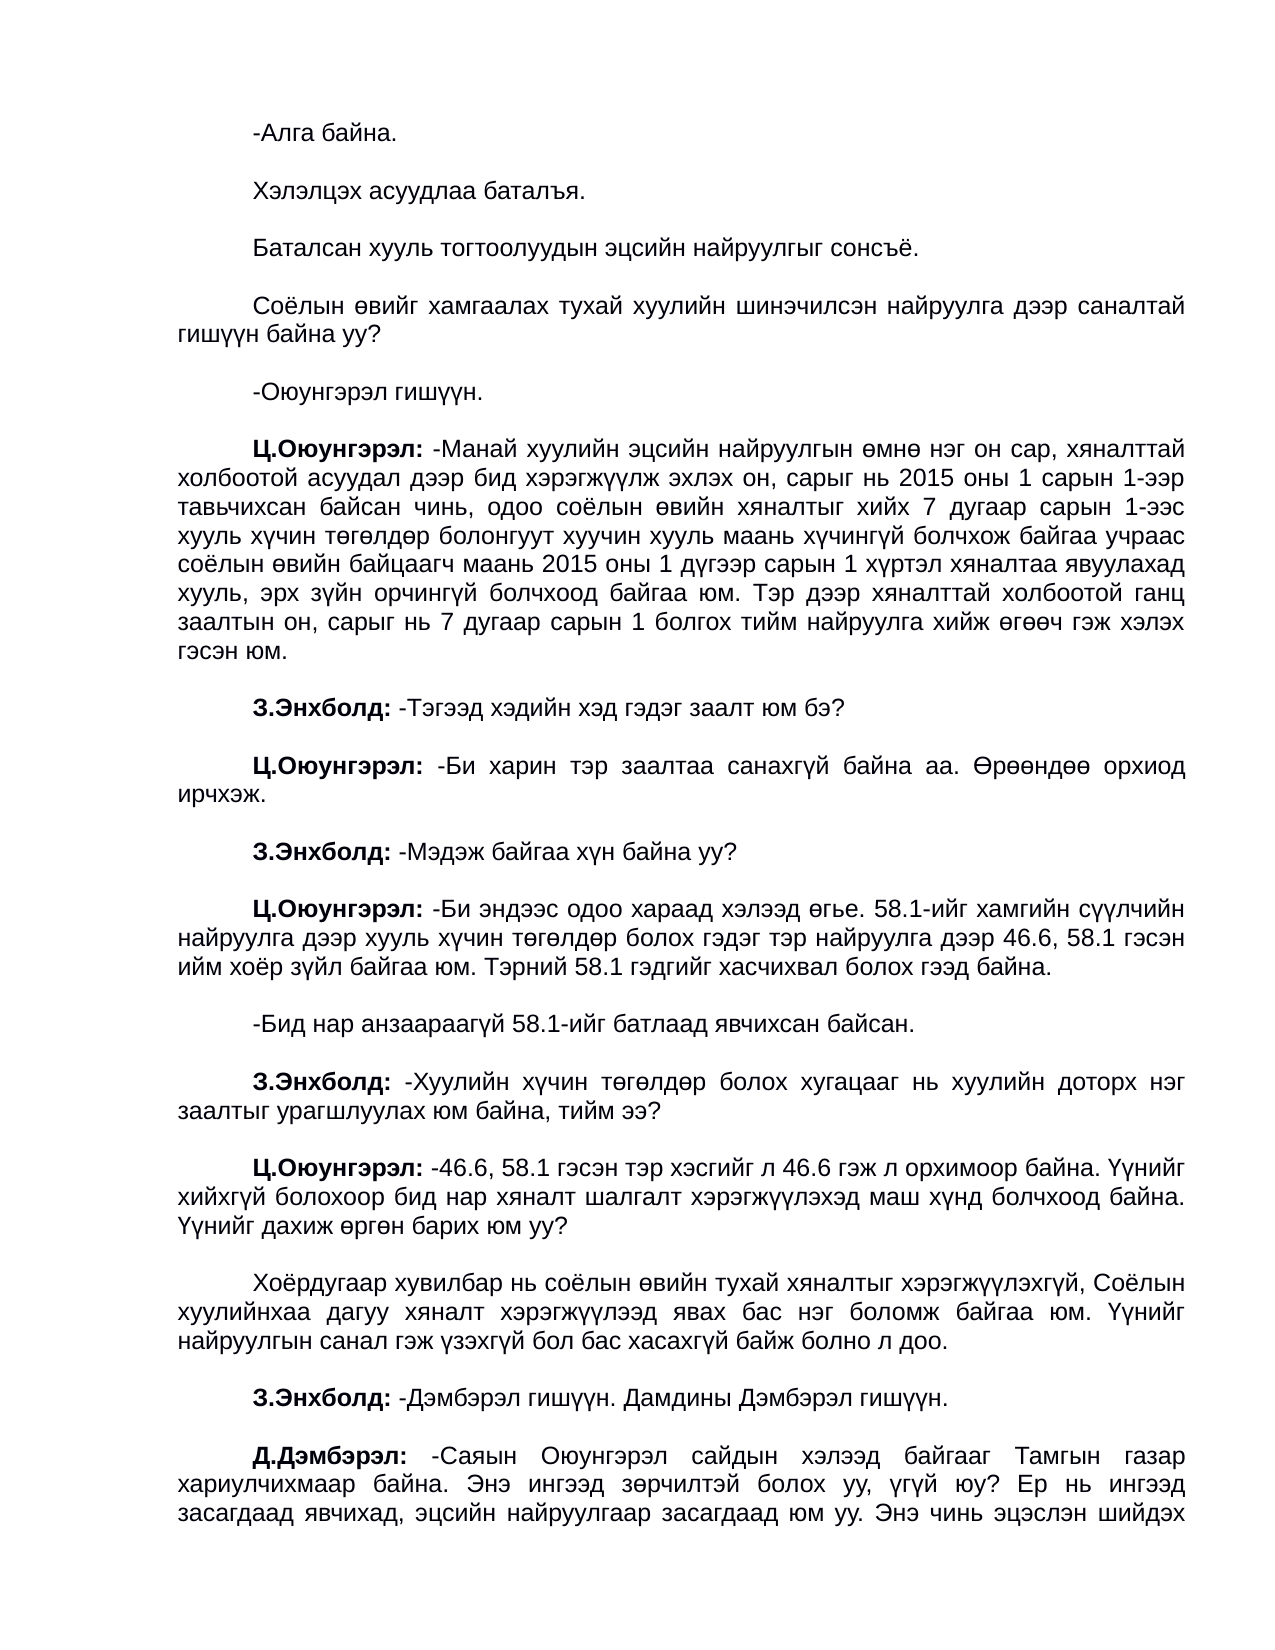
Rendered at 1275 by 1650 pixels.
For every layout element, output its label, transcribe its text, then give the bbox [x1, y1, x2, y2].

text Ц.Оюунгэрэл: -Би эндээс одоо хараад хэлээд өгье. 58.1-ийг хамгийн сүүлчийн найруулга дээр хууль хүчин төгөлдөр болох гэдэг тэр найруулга дээр 46.6, 58.1 гэсэн ийм хоёр зүйл байгаа юм. Тэрний 58.1 гэдгийг хасчихвал болох гээд байна. [177, 894, 1186, 981]
text Ц.Оюунгэрэл: -46.6, 58.1 гэсэн тэр хэсгийг л 46.6 гэж л орхимоор байна. Үүнийг хийхгүй болохоор бид нар хяналт шалгалт хэрэгжүүлэхэд маш хүнд болчхоод байна. Үүнийг дахиж өргөн барих юм уу? [177, 1153, 1186, 1239]
text -Оюунгэрэл гишүүн. [177, 377, 1186, 406]
text Ц.Оюунгэрэл: -Манай хуулийн эцсийн найруулгын өмнө нэг он сар, хяналттай холбоотой асуудал дээр бид хэрэгжүүлж эхлэх он, сарыг нь 2015 оны 1 сарын 1-ээр тавьчихсан байсан чинь, одоо соёлын өвийн хяналтыг хийх 7 дугаар сарын 1-ээс хууль хүчин төгөлдөр болонгуут хуучин хууль маань хүчингүй болчхож байгаа учраас соёлын өвийн байцаагч маань 2015 оны 1 дүгээр сарын 1 хүртэл хяналтаа явуулахад хууль, эрх зүйн орчингүй болчхоод байгаа юм. Тэр дээр хяналттай холбоотой ганц заалтын он, сарыг нь 7 дугаар сарын 1 болгох тийм найруулга хийж өгөөч гэж хэлэх гэсэн юм. [177, 434, 1186, 664]
text -Бид нар анзаараагүй 58.1-ийг батлаад явчихсан байсан. [177, 1009, 1186, 1038]
text З.Энхболд: -Мэдэж байгаа хүн байна уу? [177, 837, 1186, 866]
text Хэлэлцэх асуудлаа баталъя. [177, 176, 1186, 204]
text З.Энхболд: -Хуулийн хүчин төгөлдөр болох хугацааг нь хуулийн доторх нэг заалтыг урагшлуулах юм байна, тийм ээ? [177, 1067, 1186, 1124]
text Соёлын өвийг хамгаалах тухай хуулийн шинэчилсэн найруулга дээр саналтай гишүүн байна уу? [177, 291, 1186, 348]
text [177, 1441, 1186, 1527]
text Баталсан хууль тогтоолуудын эцсийн найруулгыг сонсъё. [177, 233, 1186, 262]
text Хоёрдугаар хувилбар нь соёлын өвийн тухай хяналтыг хэрэгжүүлэхгүй, Соёлын хуулийнхаа дагуу хяналт хэрэгжүүлээд явах бас нэг боломж байгаа юм. Үүнийг найруулгын санал гэж үзэхгүй бол бас хасахгүй байж болно л доо. [177, 1268, 1186, 1354]
text З.Энхболд: -Дэмбэрэл гишүүн. Дамдины Дэмбэрэл гишүүн. [177, 1383, 1186, 1412]
text Ц.Оюунгэрэл: -Би харин тэр заалтаа санахгүй байна аа. Өрөөндөө орхиод ирчхэж. [177, 751, 1186, 808]
text З.Энхболд: -Тэгээд хэдийн хэд гэдэг заалт юм бэ? [177, 693, 1186, 722]
text -Алга байна. [177, 118, 1186, 147]
